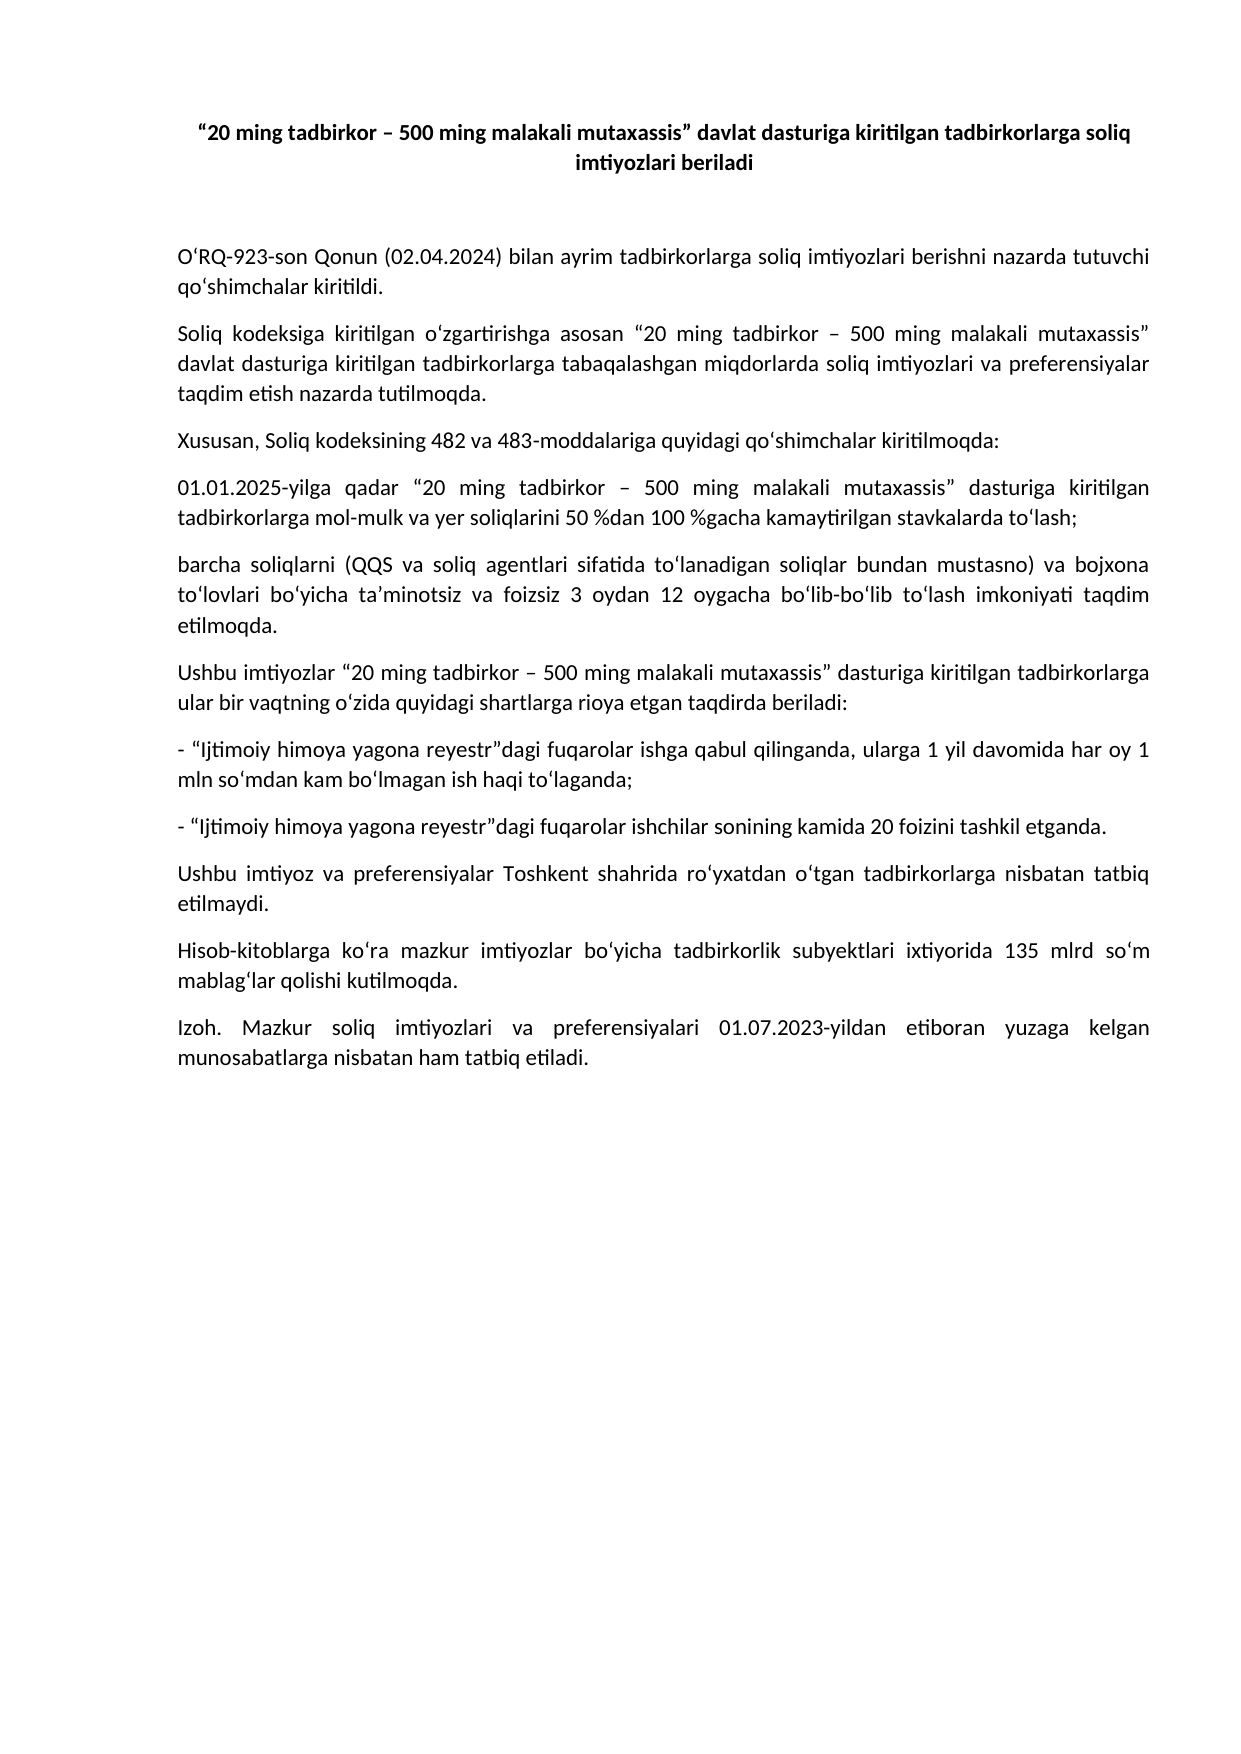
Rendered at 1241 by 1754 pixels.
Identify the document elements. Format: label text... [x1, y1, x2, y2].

text - “Ijtimoiy himoya yagona reyestr”dagi fuqarolar ishchilar sonining kamida 20 foizini tashkil etganda. [177, 812, 1152, 840]
text “20 ming tadbirkor – 500 ming malakali mutaxassis” davlat dasturiga kiritilgan tadbirkorlarga soliq imtiyozlari beriladi [177, 118, 1152, 176]
text Ushbu imtiyozlar “20 ming tadbirkor – 500 ming malakali mutaxassis” dasturiga kiritilgan tadbirkorlarga ular bir vaqtning oʻzida quyidagi shartlarga rioya etgan taqdirda beriladi: [177, 658, 1152, 716]
text Ushbu imtiyoz va preferensiyalar Toshkent shahrida roʻyxatdan oʻtgan tadbirkorlarga nisbatan tatbiq etilmaydi. [177, 859, 1152, 917]
text Hisob-kitoblarga koʻra mazkur imtiyozlar boʻyicha tadbirkorlik subyektlari ixtiyorida 135 mlrd soʻm mablagʻlar qolishi kutilmoqda. [177, 936, 1152, 994]
text Soliq kodeksiga kiritilgan oʻzgartirishga asosan “20 ming tadbirkor – 500 ming malakali mutaxassis” davlat dasturiga kiritilgan tadbirkorlarga tabaqalashgan miqdorlarda soliq imtiyozlari va preferensiyalar taqdim etish nazarda tutilmoqda. [177, 319, 1152, 408]
text 01.01.2025-yilga qadar “20 ming tadbirkor – 500 ming malakali mutaxassis” dasturiga kiritilgan tadbirkorlarga mol-mulk va yer soliqlarini 50 %dan 100 %gacha kamaytirilgan stavkalarda toʻlash; [177, 473, 1152, 532]
text Izoh. Mazkur soliq imtiyozlari va preferensiyalari 01.07.2023-yildan etiboran yuzaga kelgan munosabatlarga nisbatan ham tatbiq etiladi. [177, 1013, 1152, 1071]
text Xususan, Soliq kodeksining 482 va 483-moddalariga quyidagi qoʻshimchalar kiritilmoqda: [177, 426, 1152, 454]
text barcha soliqlarni (QQS va soliq agentlari sifatida toʻlanadigan soliqlar bundan mustasno) va bojxona toʻlovlari boʻyicha taʼminotsiz va foizsiz 3 oydan 12 oygacha boʻlib-boʻlib toʻlash imkoniyati taqdim etilmoqda. [177, 550, 1152, 639]
text OʻRQ-923-son Qonun (02.04.2024) bilan ayrim tadbirkorlarga soliq imtiyozlari berishni nazarda tutuvchi qoʻshimchalar kiritildi. [177, 242, 1152, 300]
text - “Ijtimoiy himoya yagona reyestr”dagi fuqarolar ishga qabul qilinganda, ularga 1 yil davomida har oy 1 mln soʻmdan kam boʻlmagan ish haqi toʻlaganda; [177, 735, 1152, 793]
